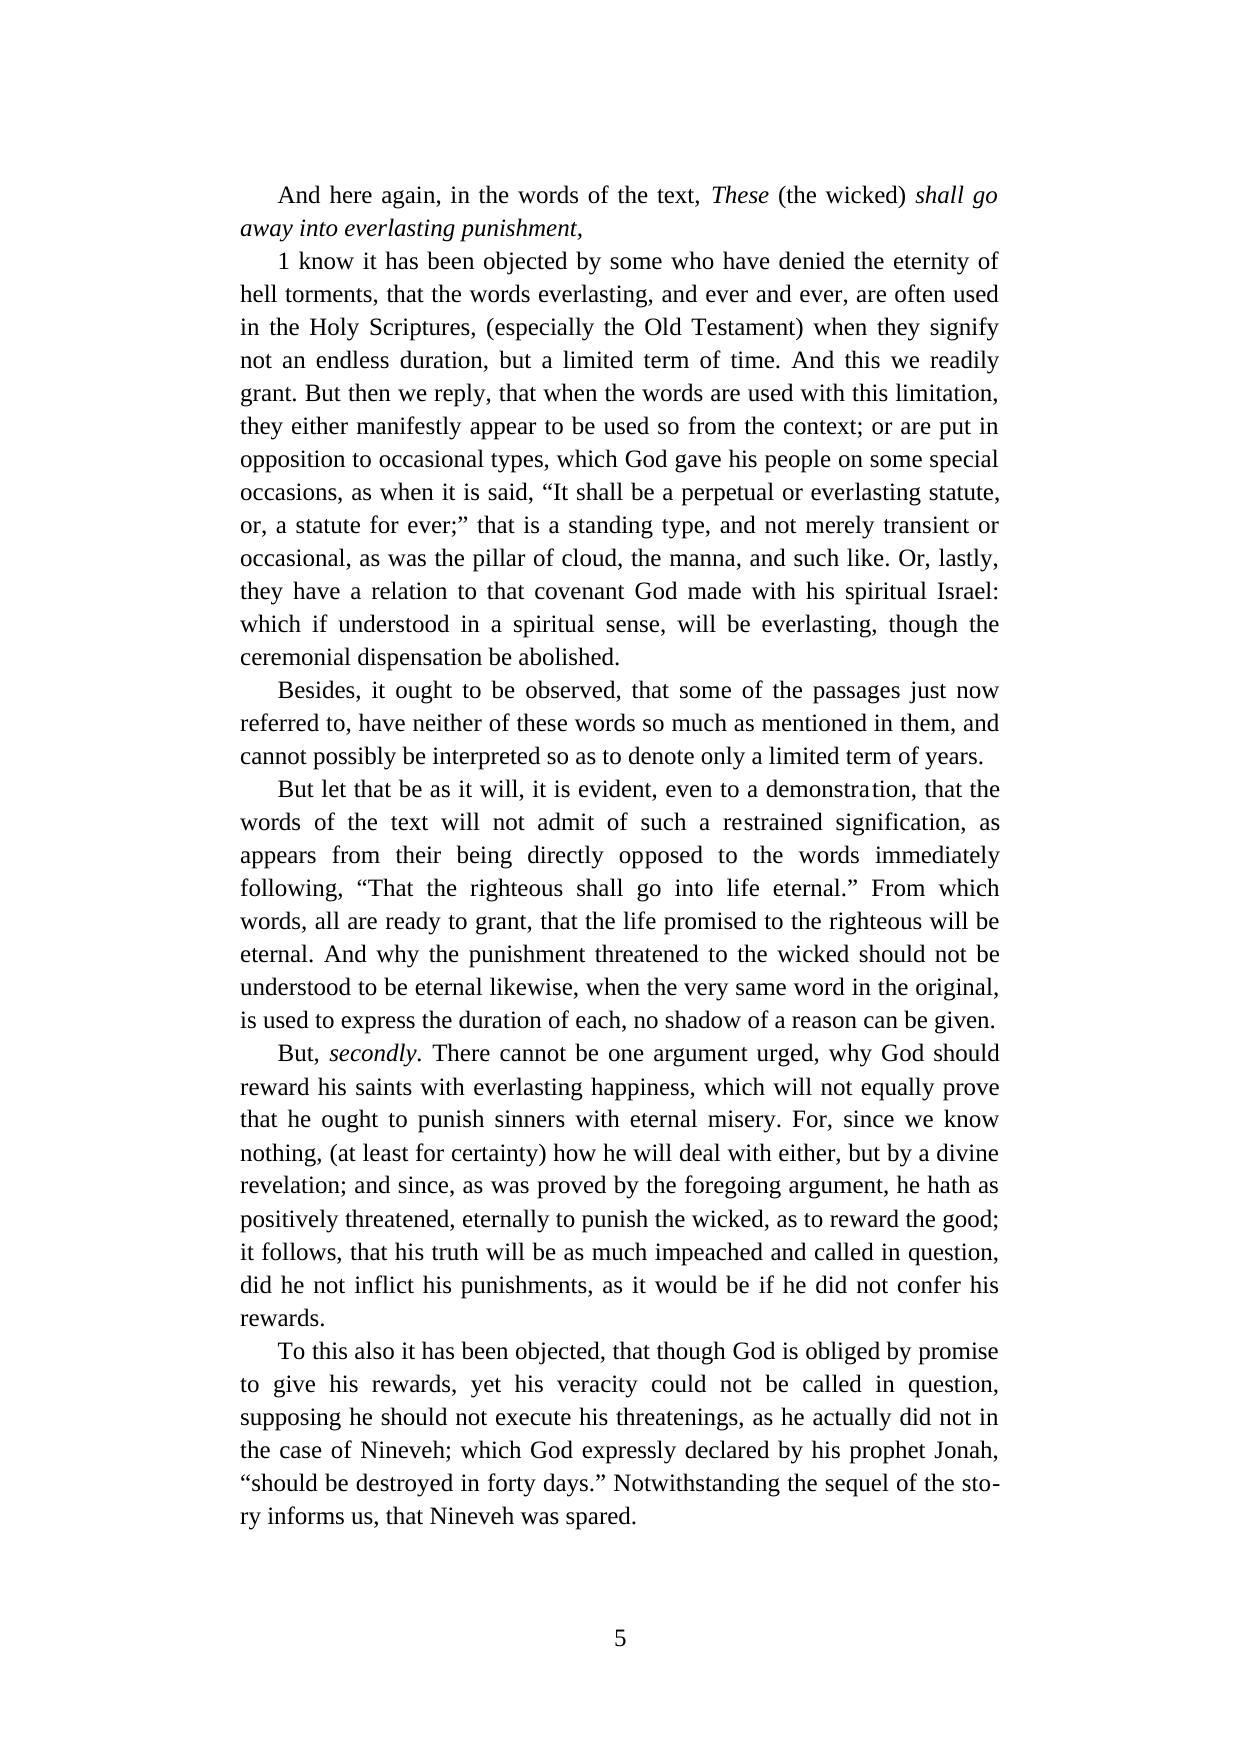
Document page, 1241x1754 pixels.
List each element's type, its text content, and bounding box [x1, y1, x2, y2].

text Besides, it ought to be observed, that some of the passages just now referred to, have neither of these words so much as mentioned in them, and cannot possibly be interpreted so as to denote only a limited term of years. [240, 675, 1000, 770]
text And here again, in the words of the text, These (the wicked) shall go away into everlasting punishment, [240, 180, 1000, 242]
text But, secondly. There cannot be one argument urged, why God should reward his saints with everlasting happiness, which will not equally prove that he ought to punish sinners with eternal misery. For, since we know nothing, (at least for certainty) how he will deal with either, but by a divine revelation; and since, as was proved by the foregoing argument, he hath as positively threatened, eternally to punish the wicked, as to reward the good; it follows, that his truth will be as much impeached and called in question, did he not inflict his punishments, as it would be if he did not confer his rewards. [240, 1038, 1000, 1331]
text To this also it has been objected, that though God is obliged by promise to give his rewards, yet his veracity could not be called in question, supposing he should not execute his threatenings, as he actually did not in the case of Nineveh; which God expressly declared by his prophet Jonah, “should be destroyed in forty days.” Notwithstanding the sequel of the story informs us, that Nineveh was spared. [240, 1336, 1000, 1529]
text 1 know it has been objected by some who have denied the eternity of hell torments, that the words everlasting, and ever and ever, are often used in the Holy Scriptures, (especially the Old Testament) when they signify not an endless duration, but a limited term of time. And this we readily grant. But then we reply, that when the words are used with this limitation, they either manifestly appear to be used so from the context; or are put in opposition to occasional types, which God gave his people on some special occasions, as when it is said, “It shall be a perpetual or everlasting statute, or, a statute for ever;” that is a standing type, and not merely transient or occasional, as was the pillar of cloud, the manna, and such like. Or, lastly, they have a relation to that covenant God made with his spiritual Israel: which if understood in a spiritual sense, will be everlasting, though the ceremonial dispensation be abolished. [240, 246, 1000, 671]
text But let that be as it will, it is evident, even to a demonstration, that the words of the text will not admit of such a restrained signification, as appears from their being directly opposed to the words immediately following, “That the righteous shall go into life eternal.” From which words, all are ready to grant, that the life promised to the righteous will be eternal. And why the punishment threatened to the wicked should not be understood to be eternal likewise, when the very same word in the original, is used to express the duration of each, no shadow of a reason can be given. [240, 774, 1000, 1034]
